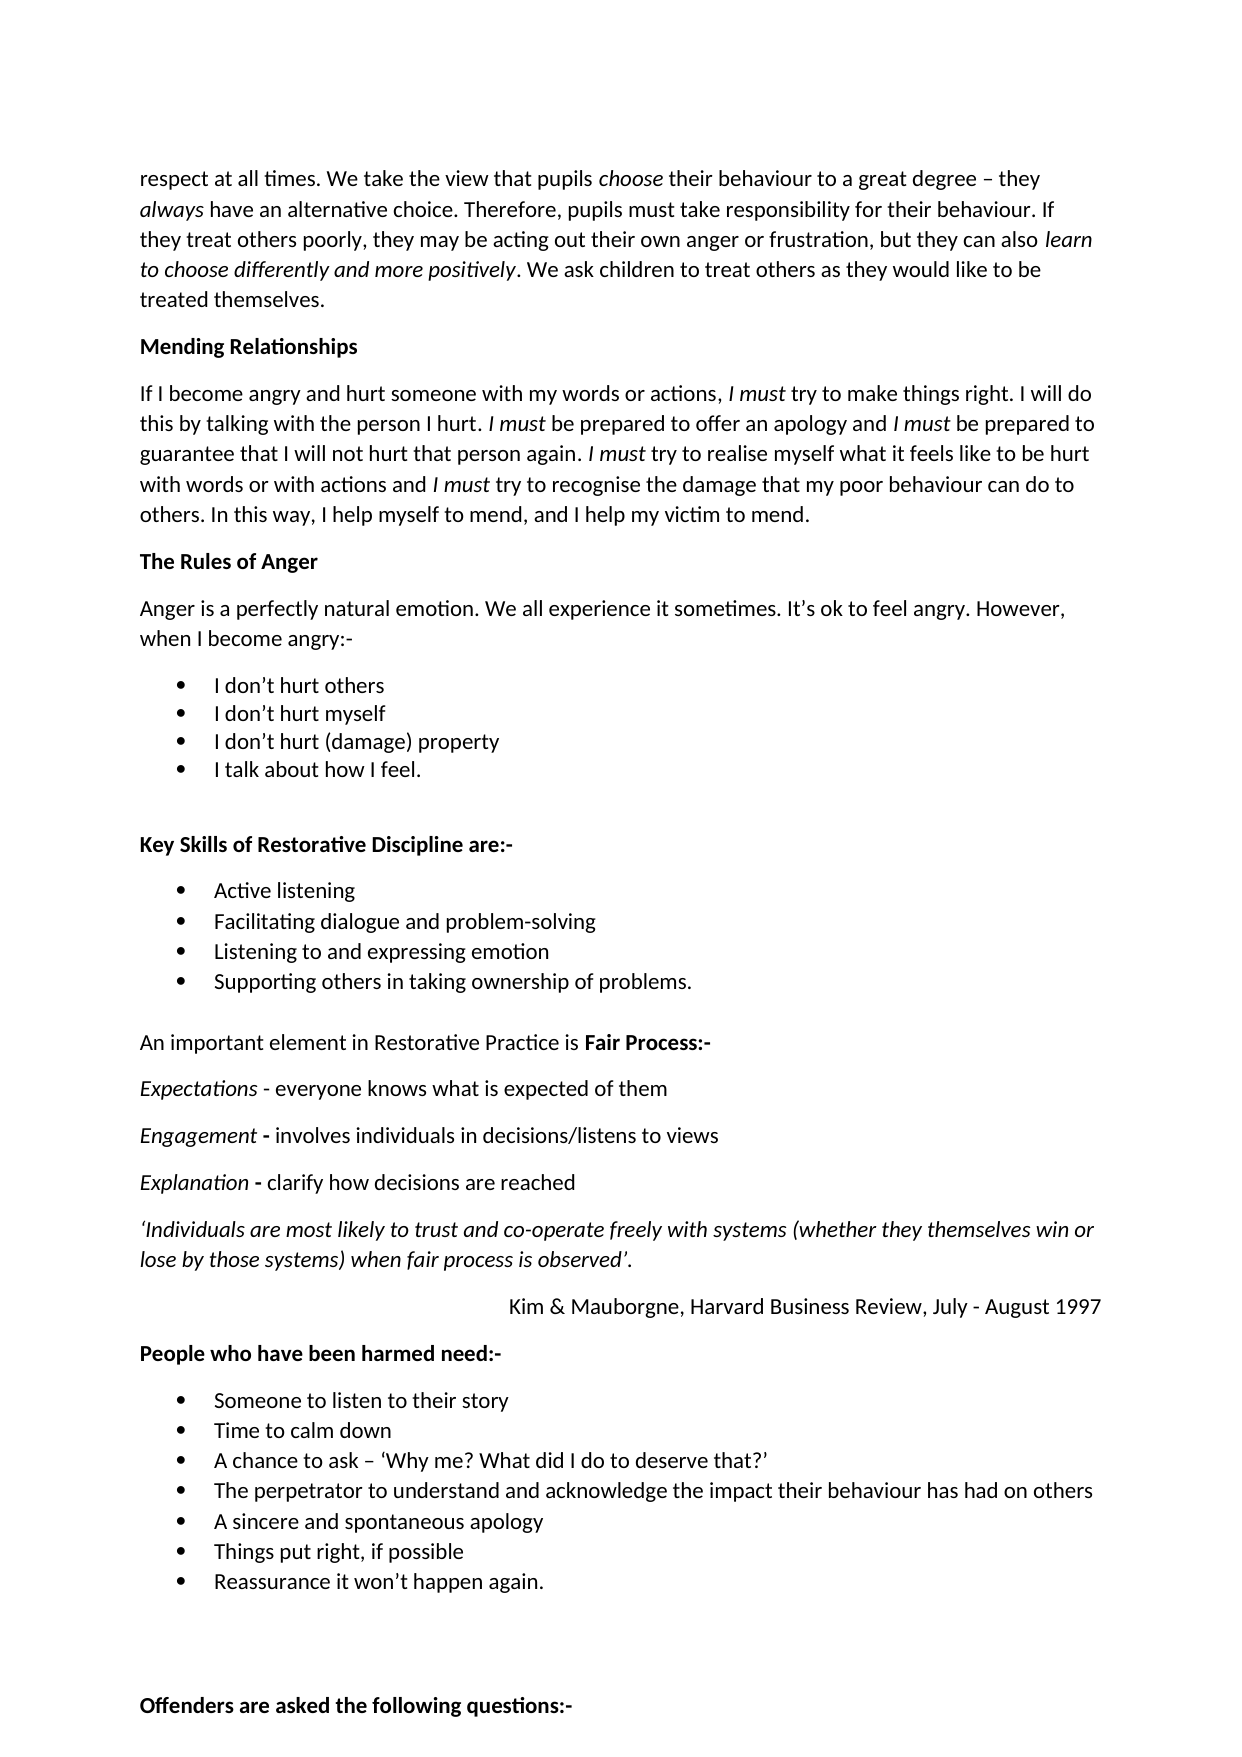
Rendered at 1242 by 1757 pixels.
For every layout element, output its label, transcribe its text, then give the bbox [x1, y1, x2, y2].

list Things put right, if possible [177, 1537, 1102, 1565]
text Offenders are asked the following questions:- [139, 1691, 1102, 1719]
list I don’t hurt others [177, 671, 1102, 699]
text Anger is a perfectly natural emotion. We all experience it sometimes. It’s ok to feel angry. However, when I become angry:- [139, 594, 1102, 652]
text Explanation - clarify how decisions are reached [139, 1168, 1102, 1196]
list Someone to listen to their story [177, 1386, 1102, 1414]
list Time to calm down [177, 1416, 1102, 1444]
list I don’t hurt myself [177, 699, 1102, 727]
list Active listening [177, 877, 1102, 905]
text Expectations - everyone knows what is expected of them [139, 1074, 1102, 1103]
list I talk about how I feel. [177, 755, 1102, 783]
list Reassurance it won’t happen again. [177, 1567, 1102, 1595]
list The perpetrator to understand and acknowledge the impact their behaviour has had on others [177, 1477, 1102, 1505]
text Mending Relationships [139, 332, 1102, 360]
list Listening to and expressing emotion [177, 937, 1102, 965]
list I don’t hurt (damage) property [177, 727, 1102, 755]
text An important element in Restorative Practice is Fair Process:- [139, 1028, 1102, 1056]
text Kim & Mauborgne, Harvard Business Review, July - August 1997 [139, 1292, 1102, 1320]
list Facilitating dialogue and problem-solving [177, 907, 1102, 935]
text Engagement - involves individuals in decisions/listens to views [139, 1121, 1102, 1149]
list A chance to ask – ‘Why me? What did I do to deserve that?’ [177, 1446, 1102, 1474]
text People who have been harmed need:- [139, 1339, 1102, 1367]
text Key Skills of Restorative Discipline are:- [139, 830, 1102, 858]
text ‘Individuals are most likely to trust and co-operate freely with systems (whether they themselves win or lose by those systems) when fair process is observed’. [139, 1215, 1102, 1273]
list Supporting others in taking ownership of problems. [177, 967, 1102, 995]
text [139, 164, 1102, 313]
text If I become angry and hurt someone with my words or actions, I must try to make things right. I will do this by talking with the person I hurt. I must be prepared to offer an apology and I must be prepared to guarantee that I will not hurt that person again. I must try to realise myself what it feels like to be hurt with words or with actions and I must try to recognise the damage that my poor behaviour can do to others. In this way, I help myself to mend, and I help my victim to mend. [139, 379, 1102, 528]
list A sincere and spontaneous apology [177, 1507, 1102, 1535]
text The Rules of Anger [139, 547, 1102, 575]
